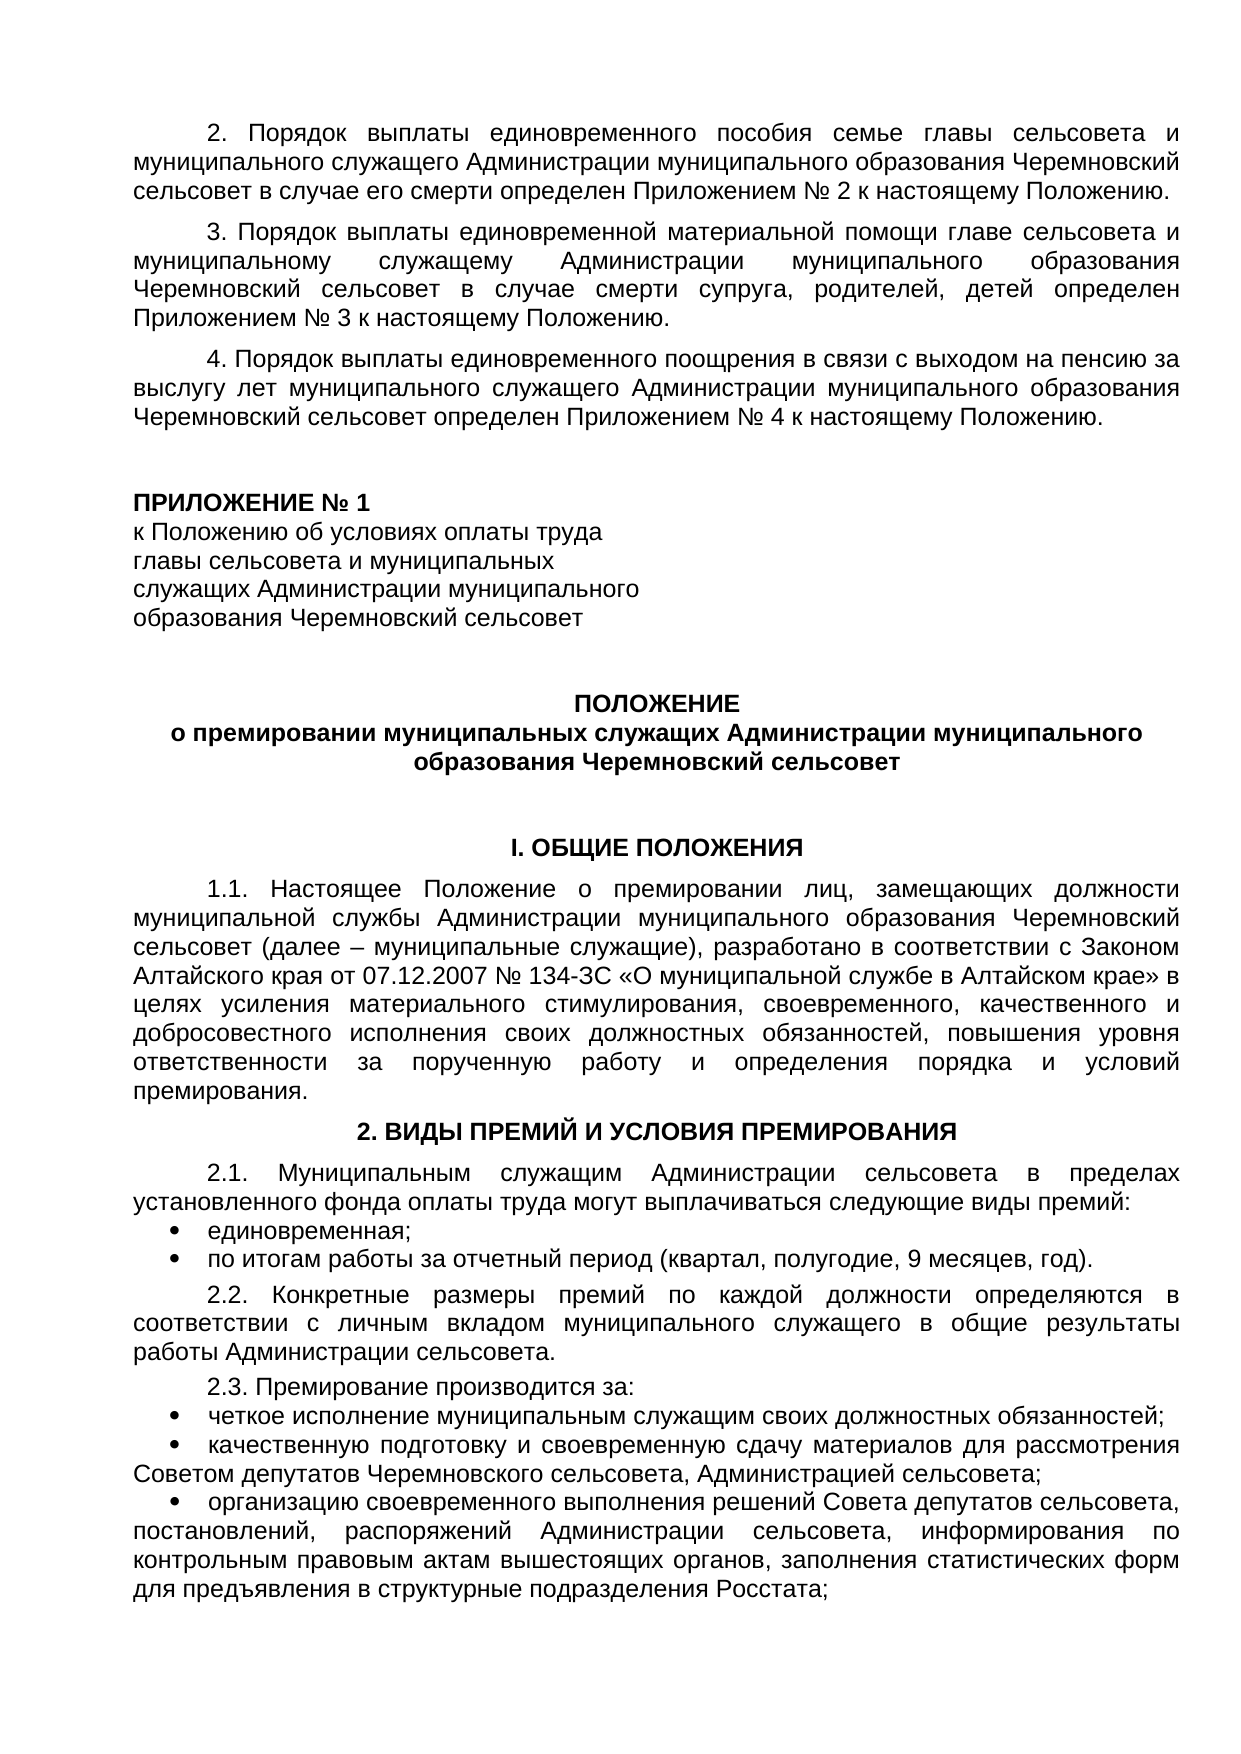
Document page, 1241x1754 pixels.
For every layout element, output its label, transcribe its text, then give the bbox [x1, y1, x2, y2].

list организацию своевременного выполнения решений Совета депутатов сельсовета, постановлений, распоряжений Администрации сельсовета, информирования по контрольным правовым актам вышестоящих органов, заполнения статистических форм для предъявления в структурные подразделения Росстата; [133, 1487, 1181, 1602]
subtitle к Положению об условиях оплаты труда [133, 517, 1181, 546]
list четкое исполнение муниципальным служащим своих должностных обязанностей; [133, 1401, 1181, 1430]
text I. ОБЩИЕ ПОЛОЖЕНИЯ [133, 833, 1181, 862]
text 2.1. Муниципальным служащим Администрации сельсовета в пределах установленного фонда оплаты труда могут выплачиваться следующие виды премий: [133, 1158, 1181, 1216]
text 2.3. Премирование производится за: [133, 1372, 1181, 1401]
text 2. Порядок выплаты единовременного пособия семье главы сельсовета и муниципального служащего Администрации муниципального образования Черемновский сельсовет в случае его смерти определен Приложением № 2 к настоящему Положению. [133, 118, 1181, 204]
title 4. Порядок выплаты единовременного поощрения в связи с выходом на пенсию за выслугу лет муниципального служащего Администрации муниципального образования Черемновский сельсовет определен Приложением № 4 к настоящему Положению. [133, 344, 1181, 431]
subtitle ПОЛОЖЕНИЕ [133, 689, 1181, 718]
subtitle ПРИЛОЖЕНИЕ № 1 [133, 488, 1181, 517]
text 2. ВИДЫ ПРЕМИЙ И УСЛОВИЯ ПРЕМИРОВАНИЯ [133, 1117, 1181, 1146]
subtitle служащих Администрации муниципального [133, 574, 1181, 603]
text 2.2. Конкретные размеры премий по каждой должности определяются в соответствии с личным вкладом муниципального служащего в общие результаты работы Администрации сельсовета. [133, 1279, 1181, 1366]
subtitle главы сельсовета и муниципальных [133, 546, 1181, 574]
text 1.1. Настоящее Положение о премировании лиц, замещающих должности муниципальной службы Администрации муниципального образования Черемновский сельсовет (далее – муниципальные служащие), разработано в соответствии с Законом Алтайского края от 07.12.2007 № 134-ЗС «О муниципальной службе в Алтайском крае» в целях усиления материального стимулирования, своевременного, качественного и добросовестного исполнения своих должностных обязанностей, повышения уровня ответственности за порученную работу и определения порядка и условий премирования. [133, 874, 1181, 1104]
list единовременная; [170, 1216, 1181, 1244]
list качественную подготовку и своевременную сдачу материалов для рассмотрения Советом депутатов Черемновского сельсовета, Администрацией сельсовета; [133, 1430, 1181, 1487]
subtitle образования Черемновский сельсовет [133, 603, 1181, 632]
text о премировании муниципальных служащих Администрации муниципального образования Черемновский сельсовет [133, 718, 1181, 776]
list по итогам работы за отчетный период (квартал, полугодие, 9 месяцев, год). [170, 1244, 1181, 1273]
text 3. Порядок выплаты единовременной материальной помощи главе сельсовета и муниципальному служащему Администрации муниципального образования Черемновский сельсовет в случае смерти супруга, родителей, детей определен Приложением № 3 к настоящему Положению. [133, 217, 1181, 332]
